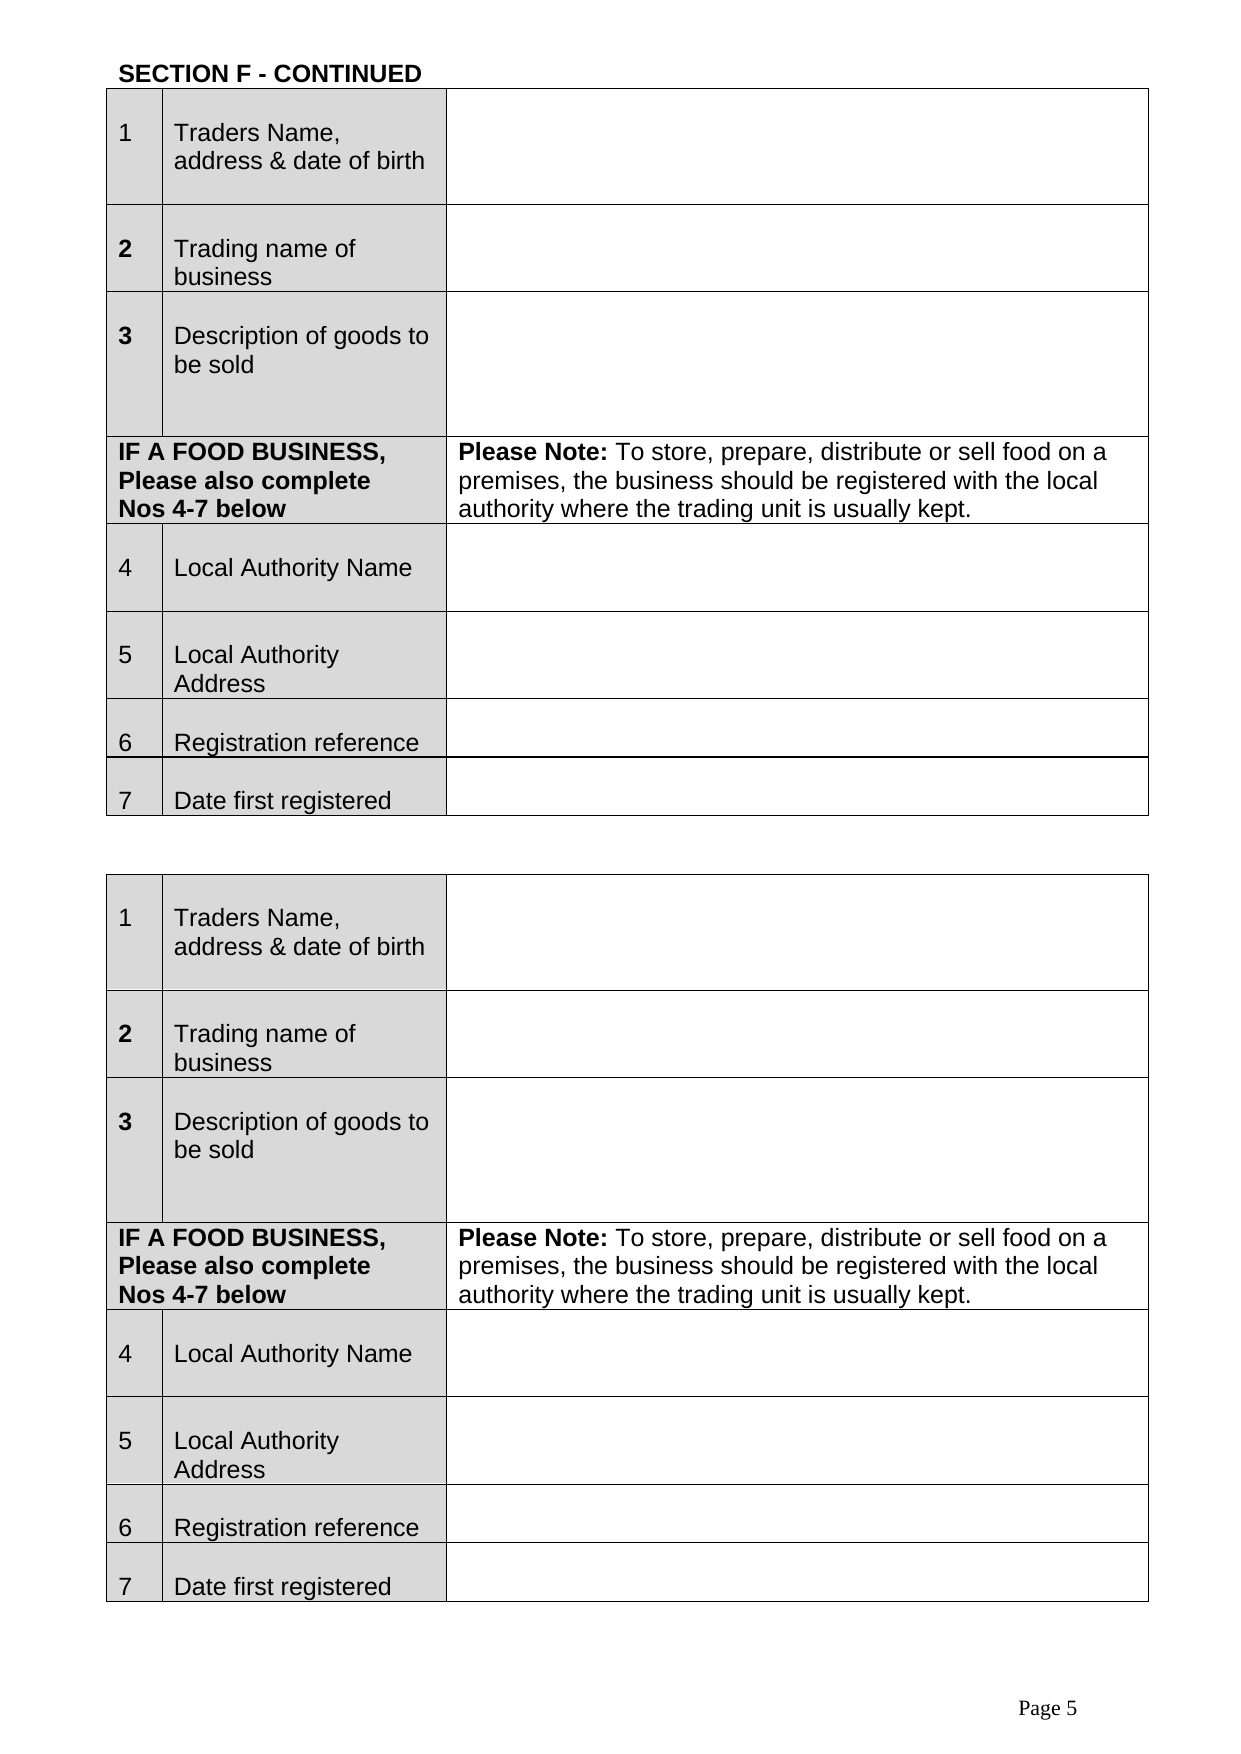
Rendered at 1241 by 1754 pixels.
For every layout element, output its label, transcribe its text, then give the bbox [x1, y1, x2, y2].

table_cell Trading name of business [163, 205, 446, 291]
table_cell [107, 437, 446, 523]
table_cell 7 [107, 758, 162, 815]
table_cell 5 [107, 612, 162, 698]
table_cell 3 [107, 292, 162, 436]
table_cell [447, 437, 1148, 523]
table_cell Date first registered [163, 758, 446, 815]
table_cell Local Authority Name [163, 524, 446, 611]
table_header 1 [107, 89, 162, 204]
table_cell 4 [107, 1310, 162, 1396]
text SECTION F - CONTINUED [118, 59, 1137, 88]
table_cell [447, 991, 1148, 1077]
table_cell 4 [107, 524, 162, 611]
table_cell Trading name of business [163, 991, 446, 1077]
table_header Traders Name, address & date of birth [163, 875, 446, 989]
table_cell 3 [107, 1078, 162, 1222]
table_cell Description of goods to be sold [163, 1078, 446, 1222]
table_cell [447, 1543, 1148, 1601]
table_cell Description of goods to be sold [163, 292, 446, 436]
table_header [447, 89, 1148, 204]
table_cell Date first registered [163, 1543, 446, 1601]
table_cell 2 [107, 205, 162, 291]
table_cell [447, 1078, 1148, 1222]
table_cell 5 [107, 1397, 162, 1483]
table_cell IF A FOOD BUSINESS, Please also complete Nos 4-7 below [107, 1223, 446, 1309]
table_cell [447, 758, 1148, 815]
table_cell [447, 699, 1148, 756]
table_cell Local Authority Name [163, 1310, 446, 1396]
table_header Traders Name, address & date of birth [163, 89, 446, 204]
table_header 1 [107, 875, 162, 989]
table_cell 6 [107, 699, 162, 756]
table_cell [447, 524, 1148, 611]
table_cell [447, 292, 1148, 436]
table_cell 6 [107, 1485, 162, 1542]
table_cell [447, 1310, 1148, 1396]
table_cell Local Authority Address [163, 1397, 446, 1483]
table_cell [447, 205, 1148, 291]
table_cell [447, 612, 1148, 698]
table_cell [447, 1485, 1148, 1542]
table_cell Local Authority Address [163, 612, 446, 698]
table_header [447, 875, 1148, 989]
table_cell Registration reference [163, 699, 446, 756]
table_cell [447, 1397, 1148, 1483]
table_cell 2 [107, 991, 162, 1077]
table_cell 7 [107, 1543, 162, 1601]
table_cell Registration reference [163, 1485, 446, 1542]
